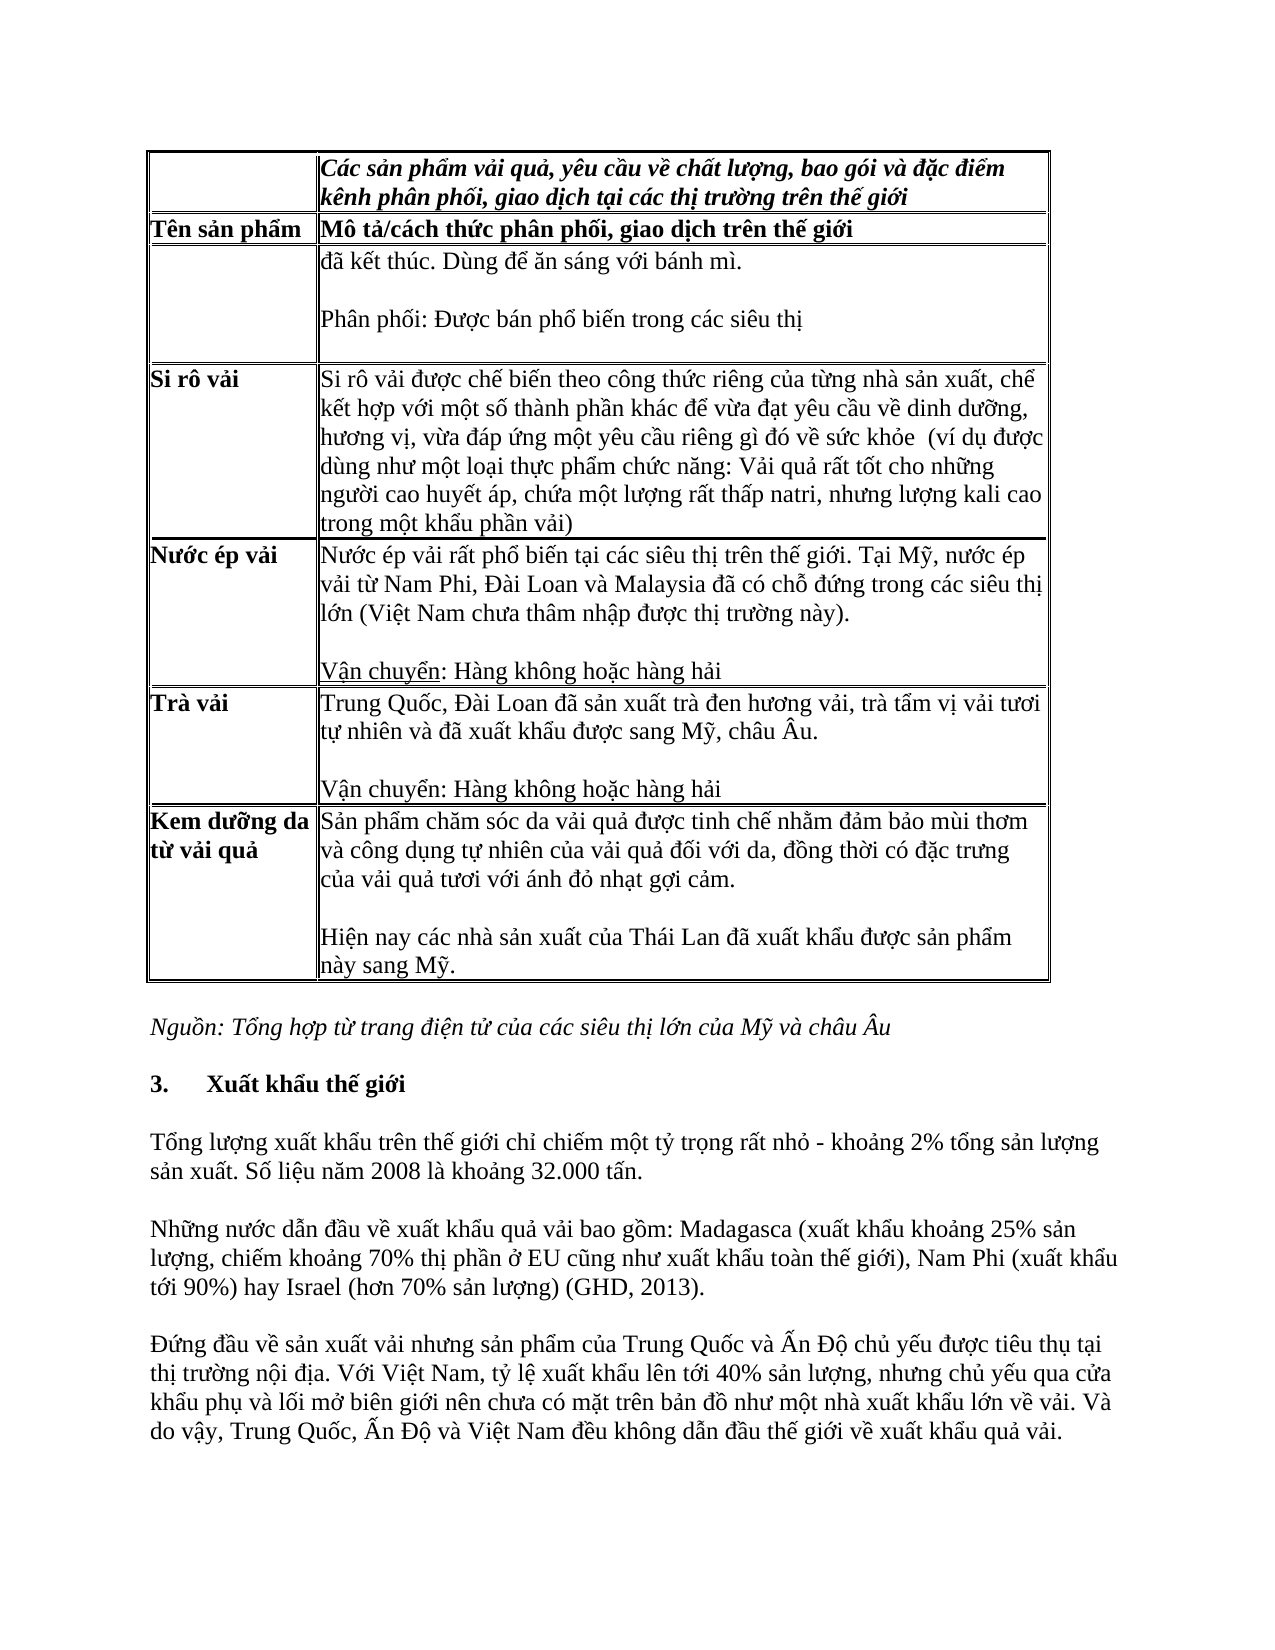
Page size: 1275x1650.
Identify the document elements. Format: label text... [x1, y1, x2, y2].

table_cell Mô tả/cách thức phân phối, giao dịch trên thế giới [318, 211, 1049, 243]
text Tổng lượng xuất khẩu trên thế giới chỉ chiếm một tỷ trọng rất nhỏ - khoảng 2% tổng sản lượng sản xuất. Số liệu năm 2008 là khoảng 32.000 tấn. [150, 1127, 1125, 1185]
table_cell Kem dưỡng da từ vải quả [150, 803, 318, 979]
text Đứng đầu về sản xuất vải nhưng sản phẩm của Trung Quốc và Ấn Độ chủ yếu được tiêu thụ tại thị trường nội địa. Với Việt Nam, tỷ lệ xuất khẩu lên tới 40% sản lượng, nhưng chủ yếu qua cửa khẩu phụ và lối mở biên giới nên chưa có mặt trên bản đồ như một nhà xuất khẩu lớn về vải. Và do vậy, Trung Quốc, Ấn Độ và Việt Nam đều không dẫn đầu thế giới về xuất khẩu quả vải. [150, 1329, 1125, 1444]
table_cell Si rô vải được chế biến theo công thức riêng của từng nhà sản xuất, chể kết hợp với một số thành phần khác để vừa đạt yêu cầu về dinh dưỡng, hương vị, vừa đáp ứng một yêu cầu riêng gì đó về sức khỏe (ví dụ được dùng như một loại thực phẩm chức năng: Vải quả rất tốt cho những người cao huyết áp, chứa một lượng rất thấp natri, nhưng lượng kali cao trong một khẩu phần vải) [320, 361, 1048, 537]
text Nguồn: Tổng hợp từ trang điện tử của các siêu thị lớn của Mỹ và châu Âu [150, 1012, 1125, 1040]
table_cell Nước ép vải [150, 537, 316, 684]
table_cell Mứt vải [148, 243, 318, 361]
text 3. Xuất khẩu thế giới [150, 1069, 1125, 1098]
text Những nước dẫn đầu về xuất khẩu quả vải bao gồm: Madagasca (xuất khẩu khoảng 25% sản lượng, chiếm khoảng 70% thị phần ở EU cũng như xuất khẩu toàn thế giới), Nam Phi (xuất khẩu tới 90%) hay Israel (hơn 70% sản lượng) (GHD, 2013). [150, 1214, 1125, 1300]
table_cell Tên sản phẩm [148, 211, 318, 243]
table_cell Trung Quốc, Đài Loan đã sản xuất trà đen hương vải, trà tẩm vị vải tươi tự nhiên và đã xuất khẩu được sang Mỹ, châu Âu. Vận chuyển: Hàng không hoặc hàng hải [320, 685, 1048, 803]
table_header Các sản phẩm vải quả, yêu cầu về chất lượng, bao gói và đặc điểm kênh phân phối, giao dịch tại các thị trường trên thế giới [318, 153, 1048, 211]
table_cell Sản phẩm chăm sóc da vải quả được tinh chế nhằm đảm bảo mùi thơm và công dụng tự nhiên của vải quả đối với da, đồng thời có đặc trưng của vải quả tươi với ánh đỏ nhạt gợi cảm. Hiện nay các nhà sản xuất của Thái Lan đã xuất khẩu được sản phẩm này sang Mỹ. [318, 803, 1048, 979]
table_cell Trà vải [150, 685, 316, 803]
table_cell Nước ép vải rất phổ biến tại các siêu thị trên thế giới. Tại Mỹ, nước ép vải từ Nam Phi, Đài Loan và Malaysia đã có chỗ đứng trong các siêu thị lớn (Việt Nam chưa thâm nhập được thị trường này). Vận chuyển: Hàng không hoặc hàng hải [320, 537, 1048, 684]
table_cell Si rô vải [150, 361, 316, 537]
table_header [150, 152, 318, 211]
